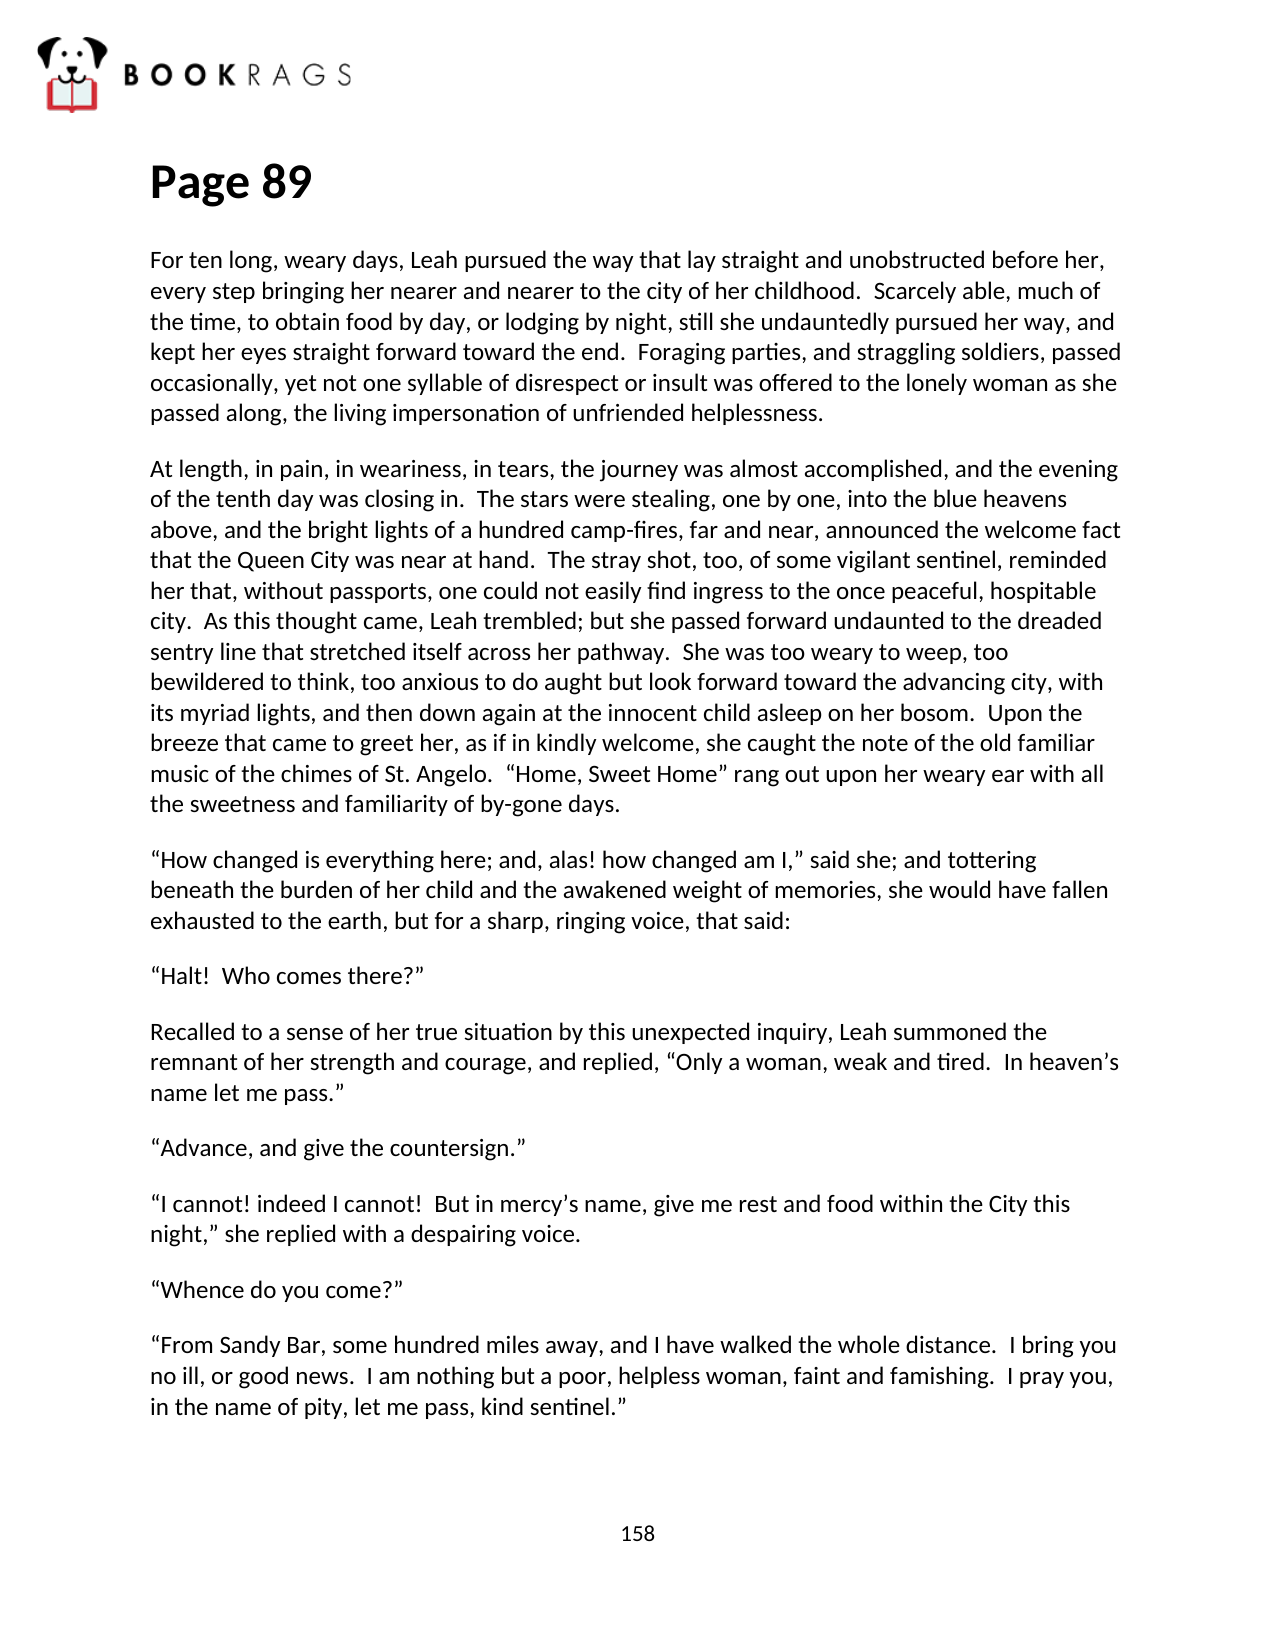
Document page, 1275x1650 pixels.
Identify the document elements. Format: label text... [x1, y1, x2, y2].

text “Whence do you come?” [150, 1274, 1125, 1305]
text Recalled to a sense of her true situation by this unexpected inquiry, Leah summoned the remnant of her strength and courage, and replied, “Only a woman, weak and tired. In heaven’s name let me pass.” [150, 1016, 1125, 1108]
text “Halt! Who comes there?” [150, 961, 1125, 991]
text “How changed is everything here; and, alas! how changed am I,” said she; and tottering beneath the burden of her child and the awakened weight of memories, she would have fallen exhausted to the earth, but for a sharp, ringing voice, that said: [150, 844, 1125, 936]
text “I cannot! indeed I cannot! But in mercy’s name, give me rest and food within the City this night,” she replied with a despairing voice. [150, 1188, 1125, 1249]
text For ten long, weary days, Leah pursued the way that lay straight and unobstructed before her, every step bringing her nearer and nearer to the city of her childhood. Scarcely able, much of the time, to obtain food by day, or lodging by night, still she undauntedly pursued her way, and kept her eyes straight forward toward the end. Foraging parties, and straggling soldiers, passed occasionally, yet not one syllable of disrespect or insult was offered to the lonely woman as she passed along, the living impersonation of unfriended helplessness. [150, 244, 1125, 428]
text “Advance, and give the countersign.” [150, 1133, 1125, 1163]
picture [37, 37, 351, 113]
text Page 89 [150, 150, 1125, 211]
text At length, in pain, in weariness, in tears, the journey was almost accomplished, and the evening of the tenth day was closing in. The stars were stealing, one by one, into the blue heavens above, and the bright lights of a hundred camp-fires, far and near, announced the welcome fact that the Queen City was near at hand. The stray shot, too, of some vigilant sentinel, reminded her that, without passports, one could not easily find ingress to the once peaceful, hospitable city. As this thought came, Leah trembled; but she passed forward undaunted to the dreaded sentry line that stretched itself across her pathway. She was too weary to weep, too bewildered to think, too anxious to do aught but look forward toward the advancing city, with its myriad lights, and then down again at the innocent child asleep on her bosom. Upon the breeze that came to greet her, as if in kindly welcome, she caught the note of the old familiar music of the chimes of St. Angelo. “Home, Sweet Home” rang out upon her weary ear with all the sweetness and familiarity of by-gone days. [150, 453, 1125, 819]
text “From Sandy Bar, some hundred miles away, and I have walked the whole distance. I bring you no ill, or good news. I am nothing but a poor, helpless woman, faint and famishing. I pray you, in the name of pity, let me pass, kind sentinel.” [150, 1330, 1125, 1421]
